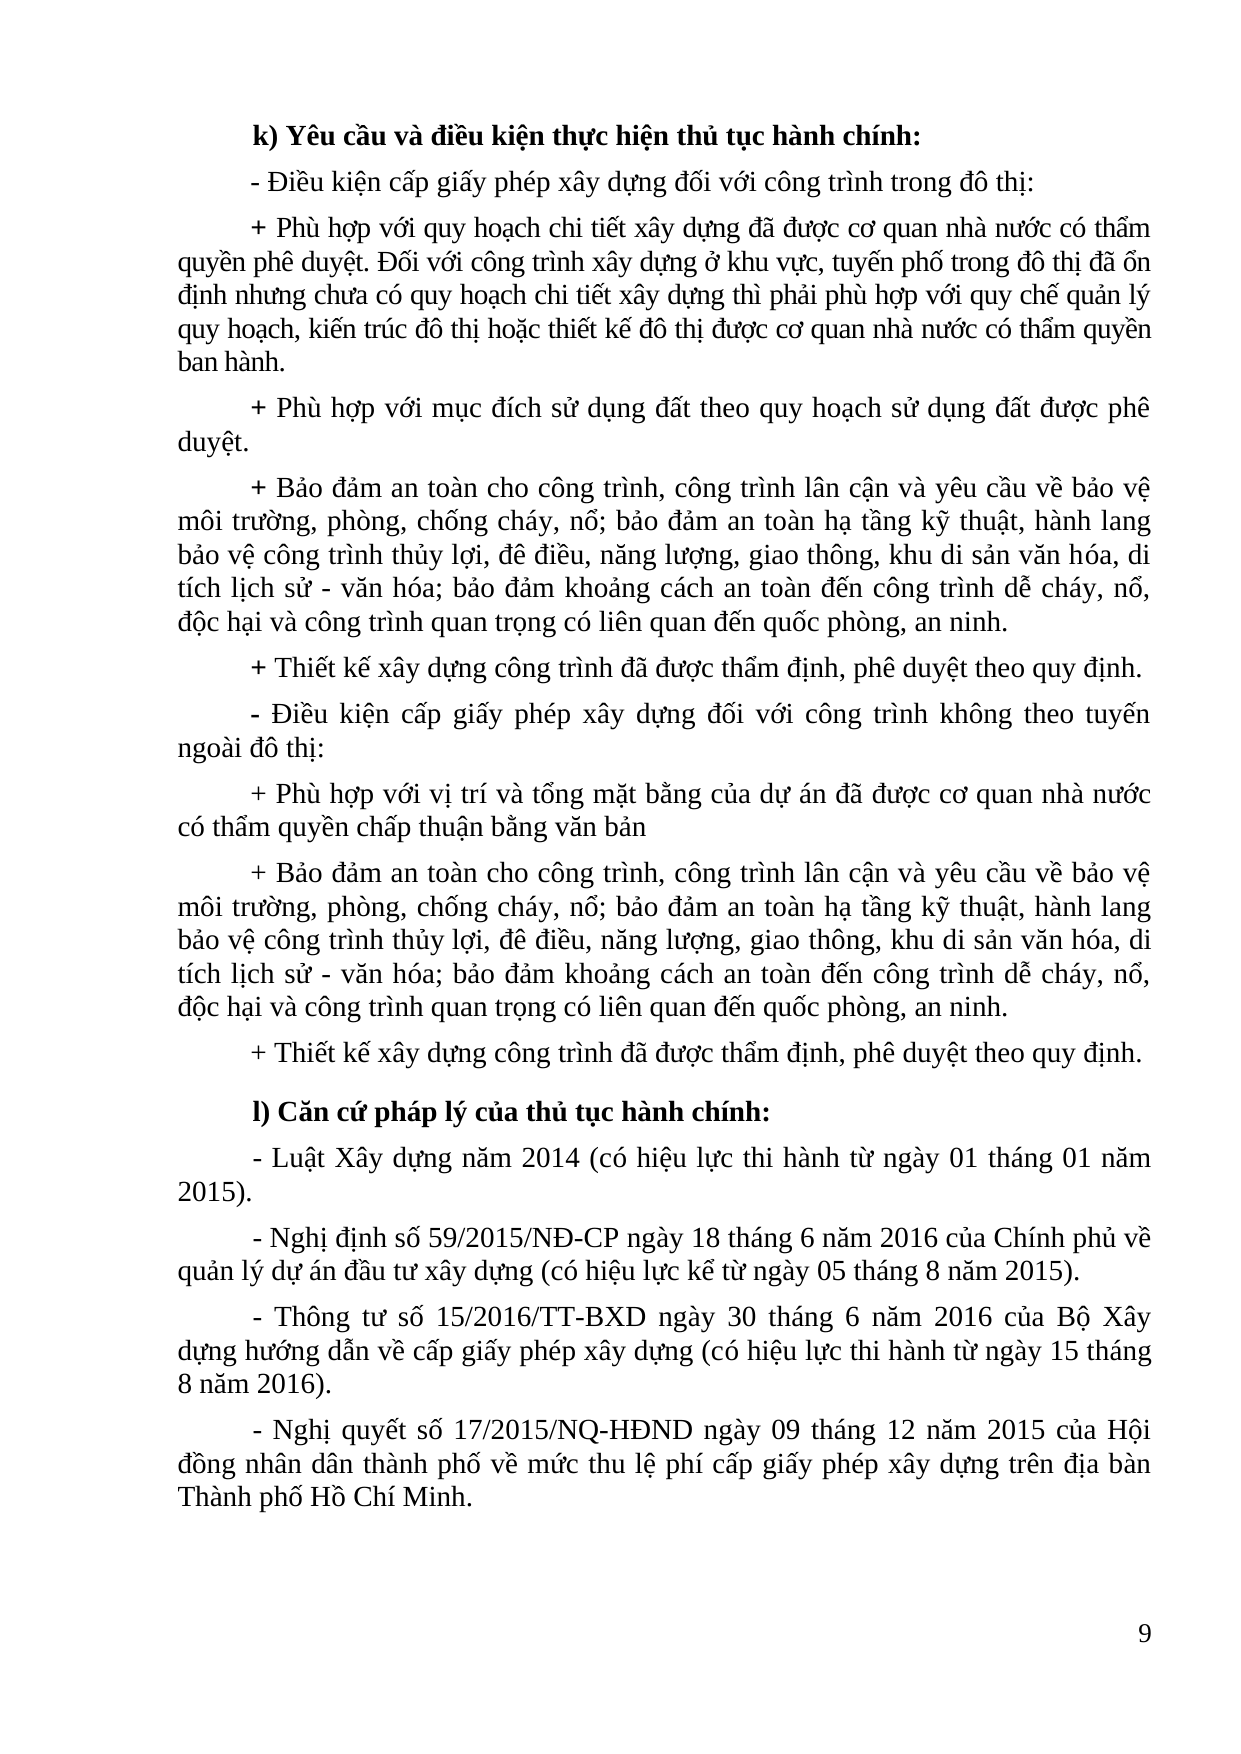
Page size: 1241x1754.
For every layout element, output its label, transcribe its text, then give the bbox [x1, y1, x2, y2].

text + Thiết kế xây dựng công trình đã được thẩm định, phê duyệt theo quy định. [177, 650, 1152, 684]
text - Điều kiện cấp giấy phép xây dựng đối với công trình trong đô thị: [177, 164, 1152, 198]
text + Phù hợp với quy hoạch chi tiết xây dựng đã được cơ quan nhà nước có thẩm quyền phê duyệt. Đối với công trình xây dựng ở khu vực, tuyến phố trong đô thị đã ổn định nhưng chưa có quy hoạch chi tiết xây dựng thì phải phù hợp với quy chế quản lý quy hoạch, kiến trúc đô thị hoặc thiết kế đô thị được cơ quan nhà nước có thẩm quyền ban hành. [177, 210, 1152, 378]
text + Thiết kế xây dựng công trình đã được thẩm định, phê duyệt theo quy định. [177, 1036, 1152, 1069]
text - Thông tư số 15/2016/TT-BXD ngày 30 tháng 6 năm 2016 của Bộ Xây dựng hướng dẫn về cấp giấy phép xây dựng (có hiệu lực thi hành từ ngày 15 tháng 8 năm 2016). [177, 1299, 1152, 1400]
text + Bảo đảm an toàn cho công trình, công trình lân cận và yêu cầu về bảo vệ môi trường, phòng, chống cháy, nổ; bảo đảm an toàn hạ tầng kỹ thuật, hành lang bảo vệ công trình thủy lợi, đê điều, năng lượng, giao thông, khu di sản văn hóa, di tích lịch sử - văn hóa; bảo đảm khoảng cách an toàn đến công trình dễ cháy, nổ, độc hại và công trình quan trọng có liên quan đến quốc phòng, an ninh. [177, 855, 1152, 1023]
text - Nghị định số 59/2015/NĐ-CP ngày 18 tháng 6 năm 2016 của Chính phủ về quản lý dự án đầu tư xây dựng (có hiệu lực kể từ ngày 05 tháng 8 năm 2015). [177, 1220, 1152, 1287]
text + Phù hợp với vị trí và tổng mặt bằng của dự án đã được cơ quan nhà nước có thẩm quyền chấp thuận bằng văn bản [177, 776, 1152, 843]
text l) Căn cứ pháp lý của thủ tục hành chính: [177, 1094, 1152, 1128]
text - Nghị quyết số 17/2015/NQ-HĐND ngày 09 tháng 12 năm 2015 của Hội đồng nhân dân thành phố về mức thu lệ phí cấp giấy phép xây dựng trên địa bàn Thành phố Hồ Chí Minh. [177, 1412, 1152, 1513]
text - Luật Xây dựng năm 2014 (có hiệu lực thi hành từ ngày 01 tháng 01 năm 2015). [177, 1140, 1152, 1207]
text + Bảo đảm an toàn cho công trình, công trình lân cận và yêu cầu về bảo vệ môi trường, phòng, chống cháy, nổ; bảo đảm an toàn hạ tầng kỹ thuật, hành lang bảo vệ công trình thủy lợi, đê điều, năng lượng, giao thông, khu di sản văn hóa, di tích lịch sử - văn hóa; bảo đảm khoảng cách an toàn đến công trình dễ cháy, nổ, độc hại và công trình quan trọng có liên quan đến quốc phòng, an ninh. [177, 470, 1152, 638]
text - Điều kiện cấp giấy phép xây dựng đối với công trình không theo tuyến ngoài đô thị: [177, 696, 1152, 763]
text k) Yêu cầu và điều kiện thực hiện thủ tục hành chính: [177, 118, 1152, 152]
text + Phù hợp với mục đích sử dụng đất theo quy hoạch sử dụng đất được phê duyệt. [177, 390, 1152, 457]
